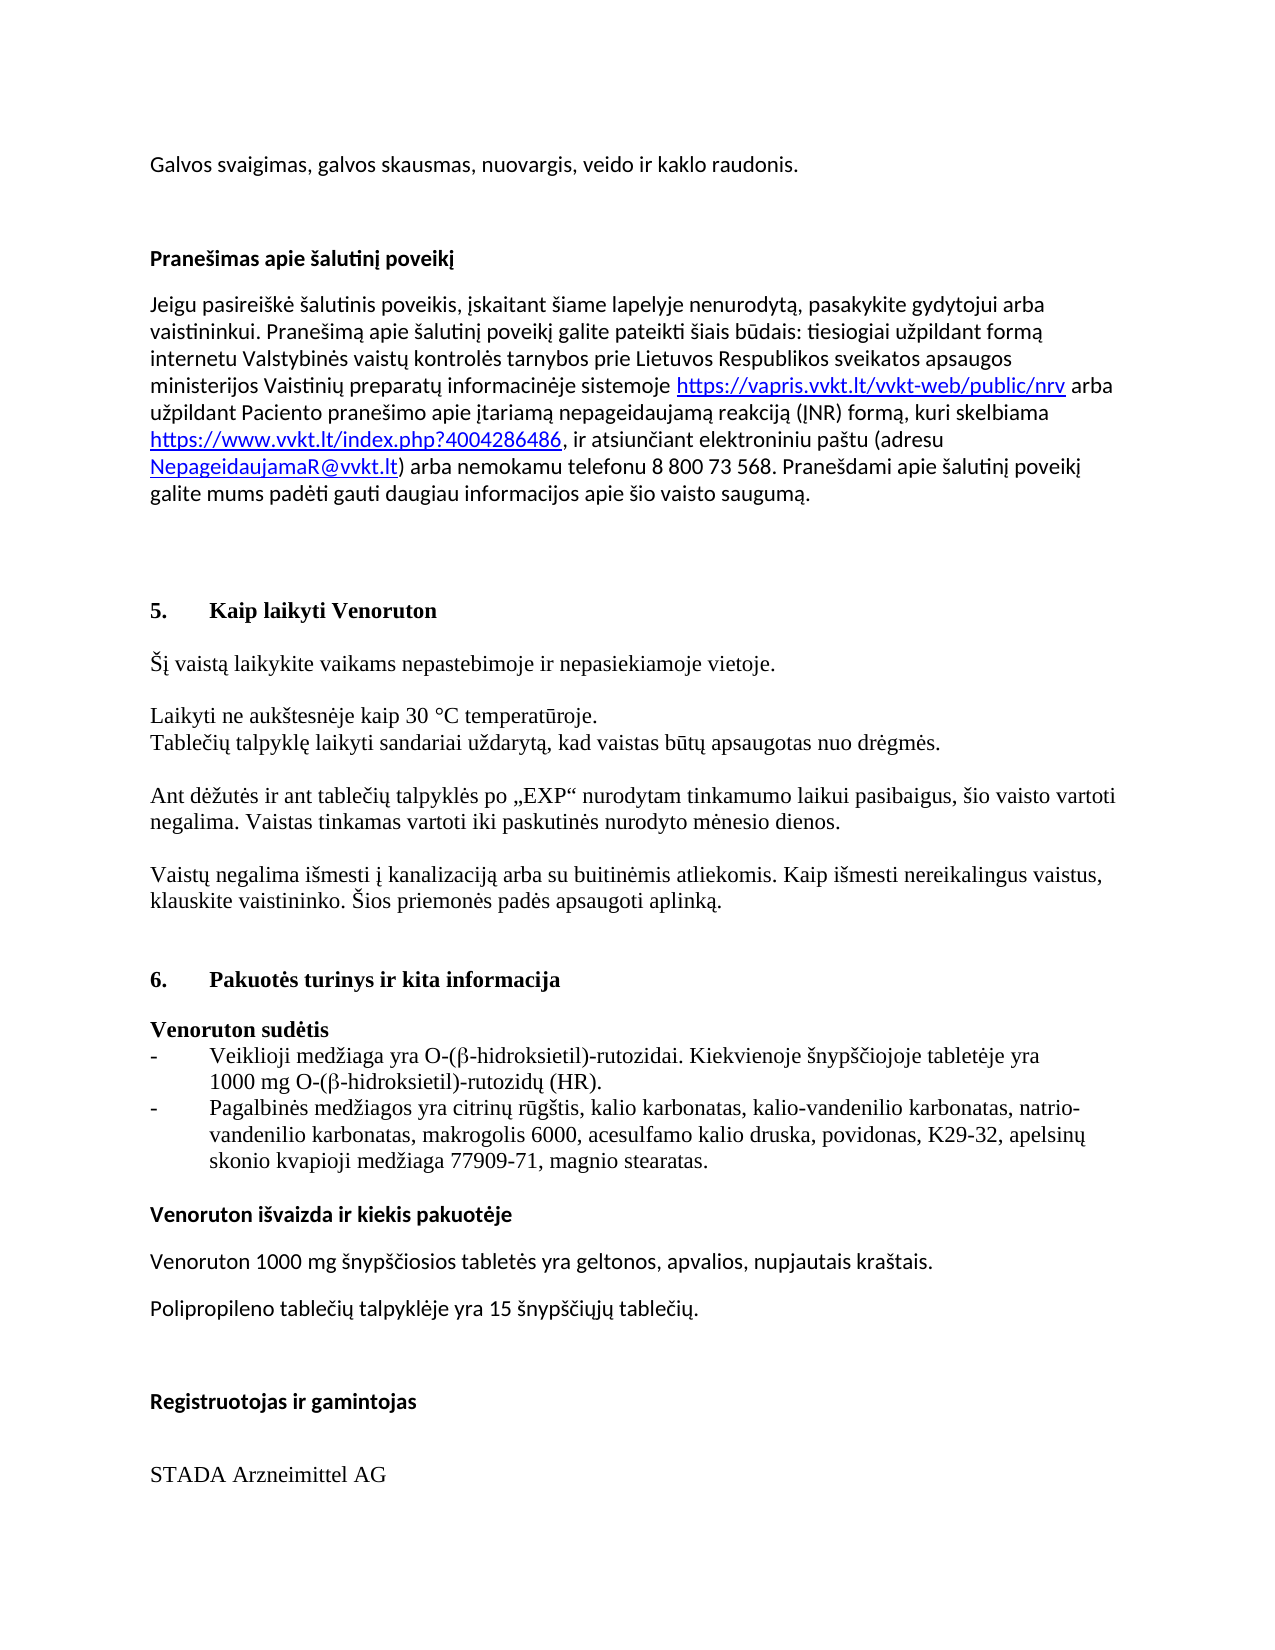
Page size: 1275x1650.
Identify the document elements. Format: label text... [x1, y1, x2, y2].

text STADA Arzneimittel AG [150, 1461, 1125, 1487]
text Jeigu pasireiškė šalutinis poveikis, įskaitant šiame lapelyje nenurodytą, pasakykite gydytojui arba vaistininkui. Pranešimą apie šalutinį poveikį galite pateikti šiais būdais: tiesiogiai užpildant formą internetu Valstybinės vaistų kontrolės tarnybos prie Lietuvos Respublikos sveikatos apsaugos ministerijos Vaistinių preparatų informacinėje sistemoje https://vapris.vvkt.lt/vvkt-web/public/nrv arba užpildant Paciento pranešimo apie įtariamą nepageidaujamą reakciją (ĮNR) formą, kuri skelbiama https://www.vvkt.lt/index.php?4004286486, ir atsiunčiant elektroniniu paštu (adresu NepageidaujamaR@vvkt.lt) arba nemokamu telefonu 8 800 73 568. Pranešdami apie šalutinį poveikį galite mums padėti gauti daugiau informacijos apie šio vaisto saugumą. [150, 291, 1125, 507]
text Polipropileno tablečių talpyklėje yra 15 šnypščiųjų tablečių. [150, 1294, 1125, 1322]
text Venoruton sudėtis [150, 1019, 1125, 1042]
text Vaistų negalima išmesti į kanalizaciją arba su buitinėmis atliekomis. Kaip išmesti nereikalingus vaistus, klauskite vaistininko. Šios priemonės padės apsaugoti aplinką. [150, 861, 1125, 913]
text 6. Pakuotės turinys ir kita informacija [150, 966, 1125, 992]
text Laikyti ne aukštesnėje kaip 30 °C temperatūroje. [150, 703, 1125, 729]
text 5. Kaip laikyti Venoruton [150, 597, 1125, 623]
text Tablečių talpyklę laikyti sandariai uždarytą, kad vaistas būtų apsaugotas nuo drėgmės. [150, 729, 1125, 755]
text Venoruton 1000 mg šnypščiosios tabletės yra geltonos, apvalios, nupjautais kraštais. [150, 1247, 1125, 1275]
text Galvos svaigimas, galvos skausmas, nuovargis, veido ir kaklo raudonis. [150, 150, 1125, 178]
text Ant dėžutės ir ant tablečių talpyklės po „EXP“ nurodytam tinkamumo laikui pasibaigus, šio vaisto vartoti negalima. Vaistas tinkamas vartoti iki paskutinės nurodyto mėnesio dienos. [150, 782, 1125, 834]
text Registruotojas ir gamintojas [150, 1387, 1125, 1415]
text Pranešimas apie šalutinį poveikį [150, 244, 1125, 272]
text Venoruton išvaizda ir kiekis pakuotėje [150, 1200, 1125, 1228]
text Pagalbinės medžiagos yra citrinų rūgštis, kalio karbonatas, kalio-vandenilio karbonatas, natrio-vandenilio karbonatas, makrogolis 6000, acesulfamo kalio druska, povidonas, K29-32, apelsinų skonio kvapioji medžiaga 77909-71, magnio stearatas. [150, 1094, 1125, 1173]
text Veiklioji medžiaga yra O-(-hidroksietil)-rutozidai. Kiekvienoje šnypščiojoje tabletėje yra 1000 mg O-(-hidroksietil)-rutozidų (HR). [150, 1042, 1125, 1094]
text Šį vaistą laikykite vaikams nepastebimoje ir nepasiekiamoje vietoje. [150, 650, 1125, 676]
